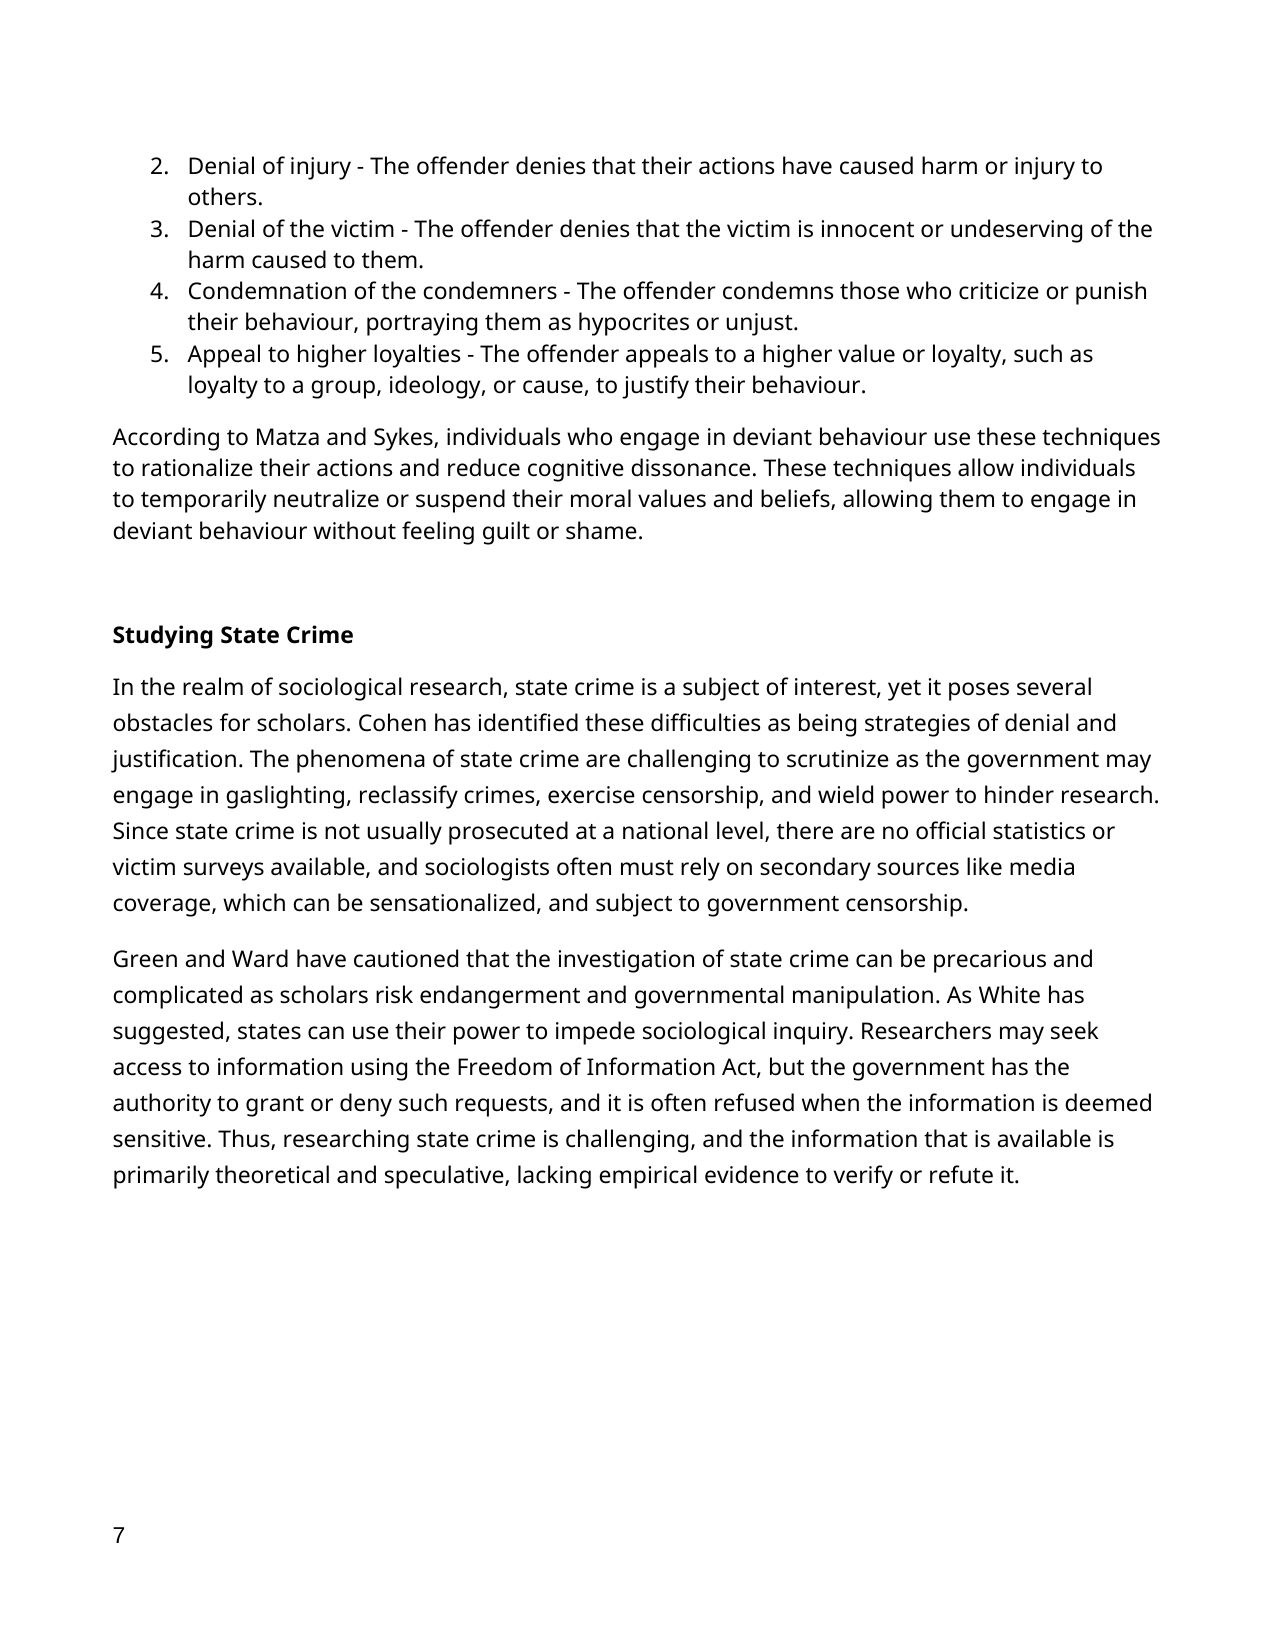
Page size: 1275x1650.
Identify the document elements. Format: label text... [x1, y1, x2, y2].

text According to Matza and Sykes, individuals who engage in deviant behaviour use these techniques to rationalize their actions and reduce cognitive dissonance. These techniques allow individuals to temporarily neutralize or suspend their moral values and beliefs, allowing them to engage in deviant behaviour without feeling guilt or shame. [112, 421, 1162, 546]
text Studying State Crime [112, 619, 1162, 650]
text Green and Ward have cautioned that the investigation of state crime can be precarious and complicated as scholars risk endangerment and governmental manipulation. As White has suggested, states can use their power to impede sociological inquiry. Researchers may seek access to information using the Freedom of Information Act, but the government has the authority to grant or deny such requests, and it is often refused when the information is deemed sensitive. Thus, researching state crime is challenging, and the information that is available is primarily theoretical and speculative, lacking empirical evidence to verify or refute it. [112, 943, 1162, 1190]
list Denial of the victim - The offender denies that the victim is innocent or undeserving of the harm caused to them. [150, 212, 1162, 275]
list Condemnation of the condemners - The offender condemns those who criticize or punish their behaviour, portraying them as hypocrites or unjust. [150, 275, 1162, 337]
list Denial of injury - The offender denies that their actions have caused harm or injury to others. [150, 150, 1162, 212]
text In the realm of sociological research, state crime is a subject of interest, yet it poses several obstacles for scholars. Cohen has identified these difficulties as being strategies of denial and justification. The phenomena of state crime are challenging to scrutinize as the government may engage in gaslighting, reclassify crimes, exercise censorship, and wield power to hinder research. Since state crime is not usually prosecuted at a national level, there are no official statistics or victim surveys available, and sociologists often must rely on secondary sources like media coverage, which can be sensationalized, and subject to government censorship. [112, 671, 1162, 918]
list Appeal to higher loyalties - The offender appeals to a higher value or loyalty, such as loyalty to a group, ideology, or cause, to justify their behaviour. [150, 337, 1162, 400]
